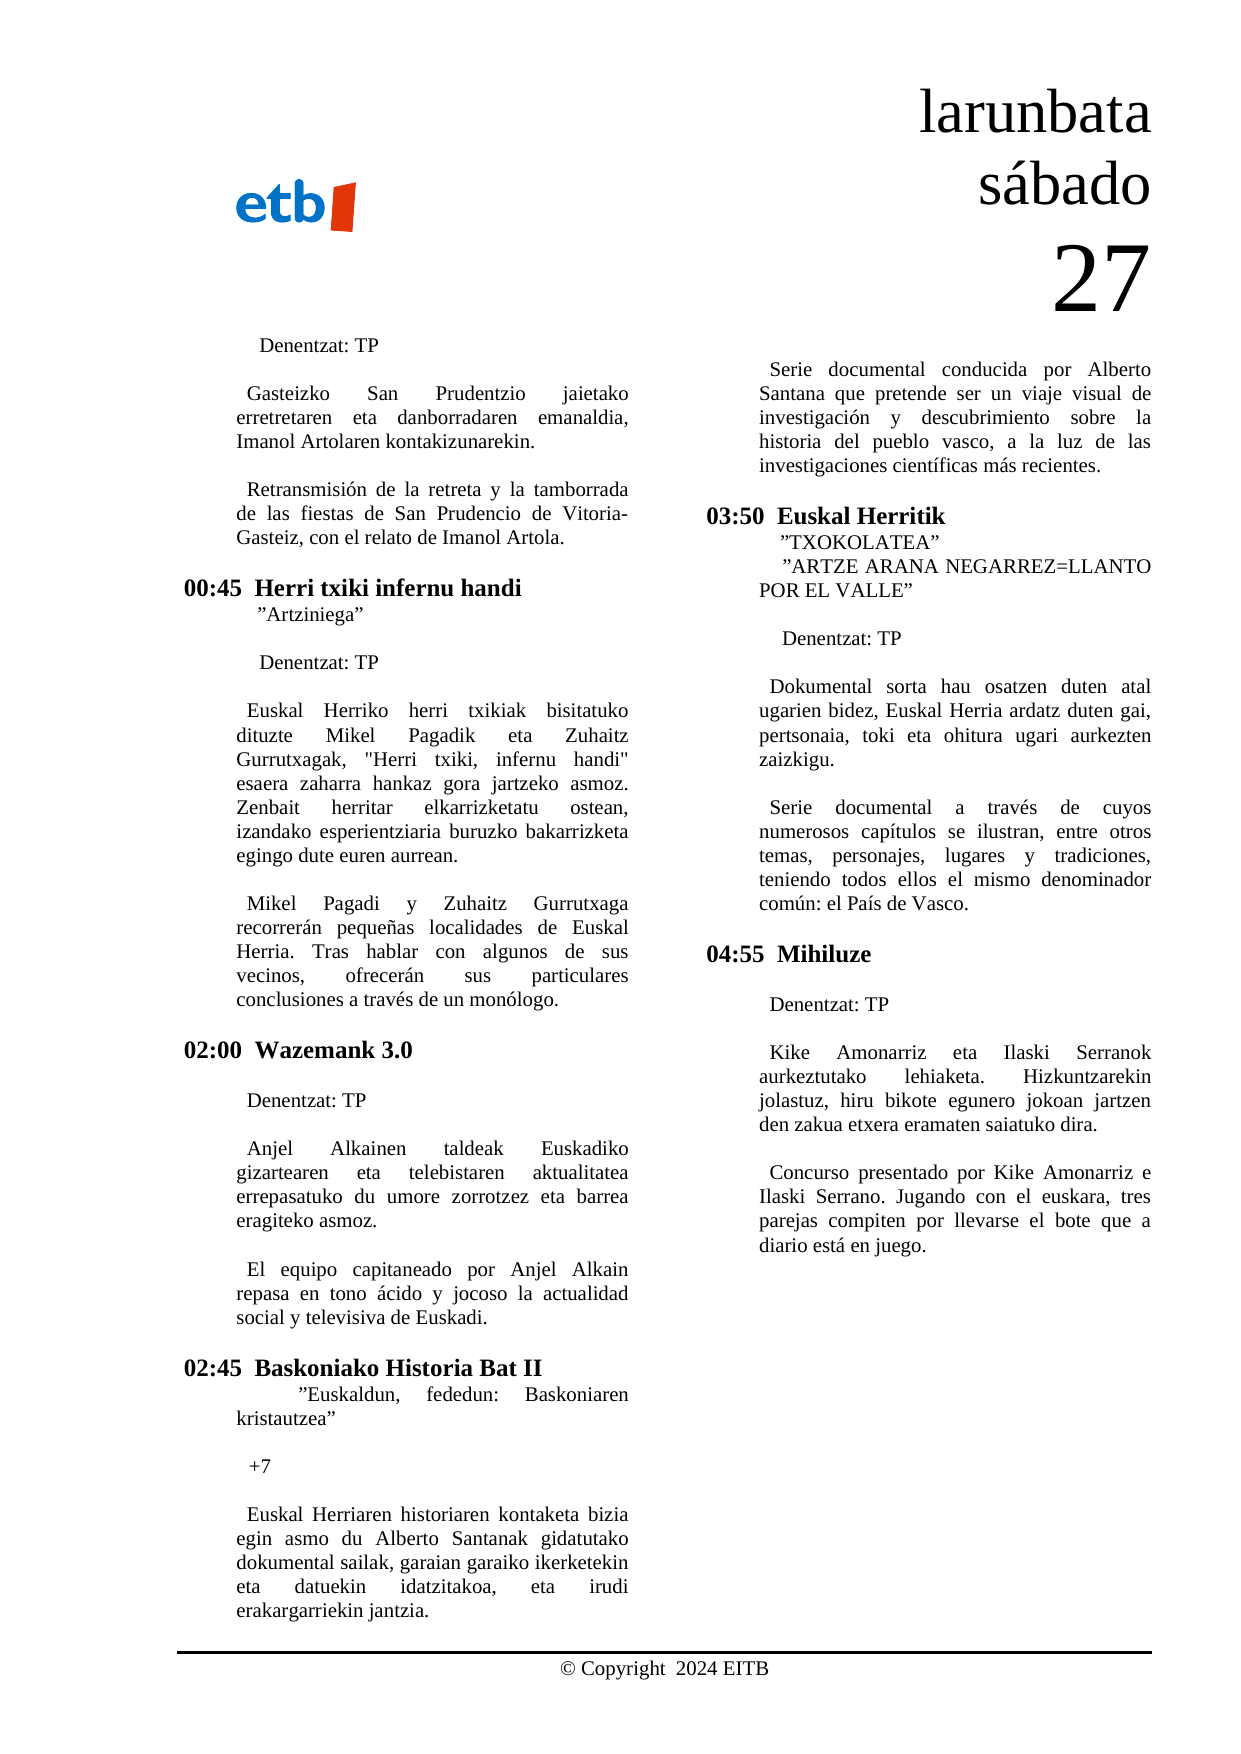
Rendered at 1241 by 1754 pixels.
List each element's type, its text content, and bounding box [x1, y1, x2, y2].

text Denentzat: TP [759, 626, 1152, 650]
text ”Artziniega” [236, 602, 629, 626]
text ”ARTZE ARANA NEGARREZ=LLANTO POR EL VALLE” [759, 554, 1152, 602]
text Retransmisión de la retreta y la tamborrada de las fiestas de San Prudencio de Vitoria-Gasteiz, con el relato de Imanol Artola. [236, 477, 629, 549]
picture [165, 75, 427, 312]
text Gasteizko San Prudentzio jaietako erretretaren eta danborradaren emanaldia, Imanol Artolaren kontakizunarekin. [236, 381, 629, 453]
text Anjel Alkainen taldeak Euskadiko gizartearen eta telebistaren aktualitatea errepasatuko du umore zorrotzez eta barrea eragiteko asmoz. [236, 1136, 629, 1232]
text 04:55 Mihiluze [700, 939, 1152, 968]
text 03:50 Euskal Herritik [700, 501, 1152, 530]
text Denentzat: TP [236, 333, 629, 357]
text 02:00 Wazemank 3.0 [177, 1035, 629, 1064]
text ”TXOKOLATEA” [759, 530, 1152, 554]
text ”Euskaldun, fededun: Baskoniaren kristautzea” [236, 1382, 629, 1430]
text Denentzat: TP [236, 650, 629, 674]
text 02:45 Baskoniako Historia Bat II [177, 1353, 629, 1382]
text 00:45 Herri txiki infernu handi [177, 573, 629, 602]
text Serie documental conducida por Alberto Santana que pretende ser un viaje visual de investigación y descubrimiento sobre la historia del pueblo vasco, a la luz de las investigaciones científicas más recientes. [759, 357, 1152, 477]
text El equipo capitaneado por Anjel Alkain repasa en tono ácido y jocoso la actualidad social y televisiva de Euskadi. [236, 1257, 629, 1329]
text Concurso presentado por Kike Amonarriz e Ilaski Serrano. Jugando con el euskara, tres parejas compiten por llevarse el bote que a diario está en juego. [759, 1160, 1152, 1257]
text Dokumental sorta hau osatzen duten atal ugarien bidez, Euskal Herria ardatz duten gai, pertsonaia, toki eta ohitura ugari aurkezten zaizkigu. [759, 674, 1152, 771]
text Denentzat: TP [236, 1088, 629, 1112]
text Serie documental a través de cuyos numerosos capítulos se ilustran, entre otros temas, personajes, lugares y tradiciones, teniendo todos ellos el mismo denominador común: el País de Vasco. [759, 795, 1152, 915]
text Mikel Pagadi y Zuhaitz Gurrutxaga recorrerán pequeñas localidades de Euskal Herria. Tras hablar con algunos de sus vecinos, ofrecerán sus particulares conclusiones a través de un monólogo. [236, 891, 629, 1011]
text Euskal Herriaren historiaren kontaketa bizia egin asmo du Alberto Santanak gidatutako dokumental sailak, garaian garaiko ikerketekin eta datuekin idatzitakoa, eta irudi erakargarriekin jantzia. [236, 1502, 629, 1622]
text +7 [236, 1454, 629, 1478]
text Euskal Herriko herri txikiak bisitatuko dituzte Mikel Pagadik eta Zuhaitz Gurrutxagak, "Herri txiki, infernu handi" esaera zaharra hankaz gora jartzeko asmoz. Zenbait herritar elkarrizketatu ostean, izandako esperientziaria buruzko bakarrizketa egingo dute euren aurrean. [236, 698, 629, 867]
text Kike Amonarriz eta Ilaski Serranok aurkeztutako lehiaketa. Hizkuntzarekin jolastuz, hiru bikote egunero jokoan jartzen den zakua etxera eramaten saiatuko dira. [759, 1040, 1152, 1136]
text Denentzat: TP [759, 992, 1152, 1016]
